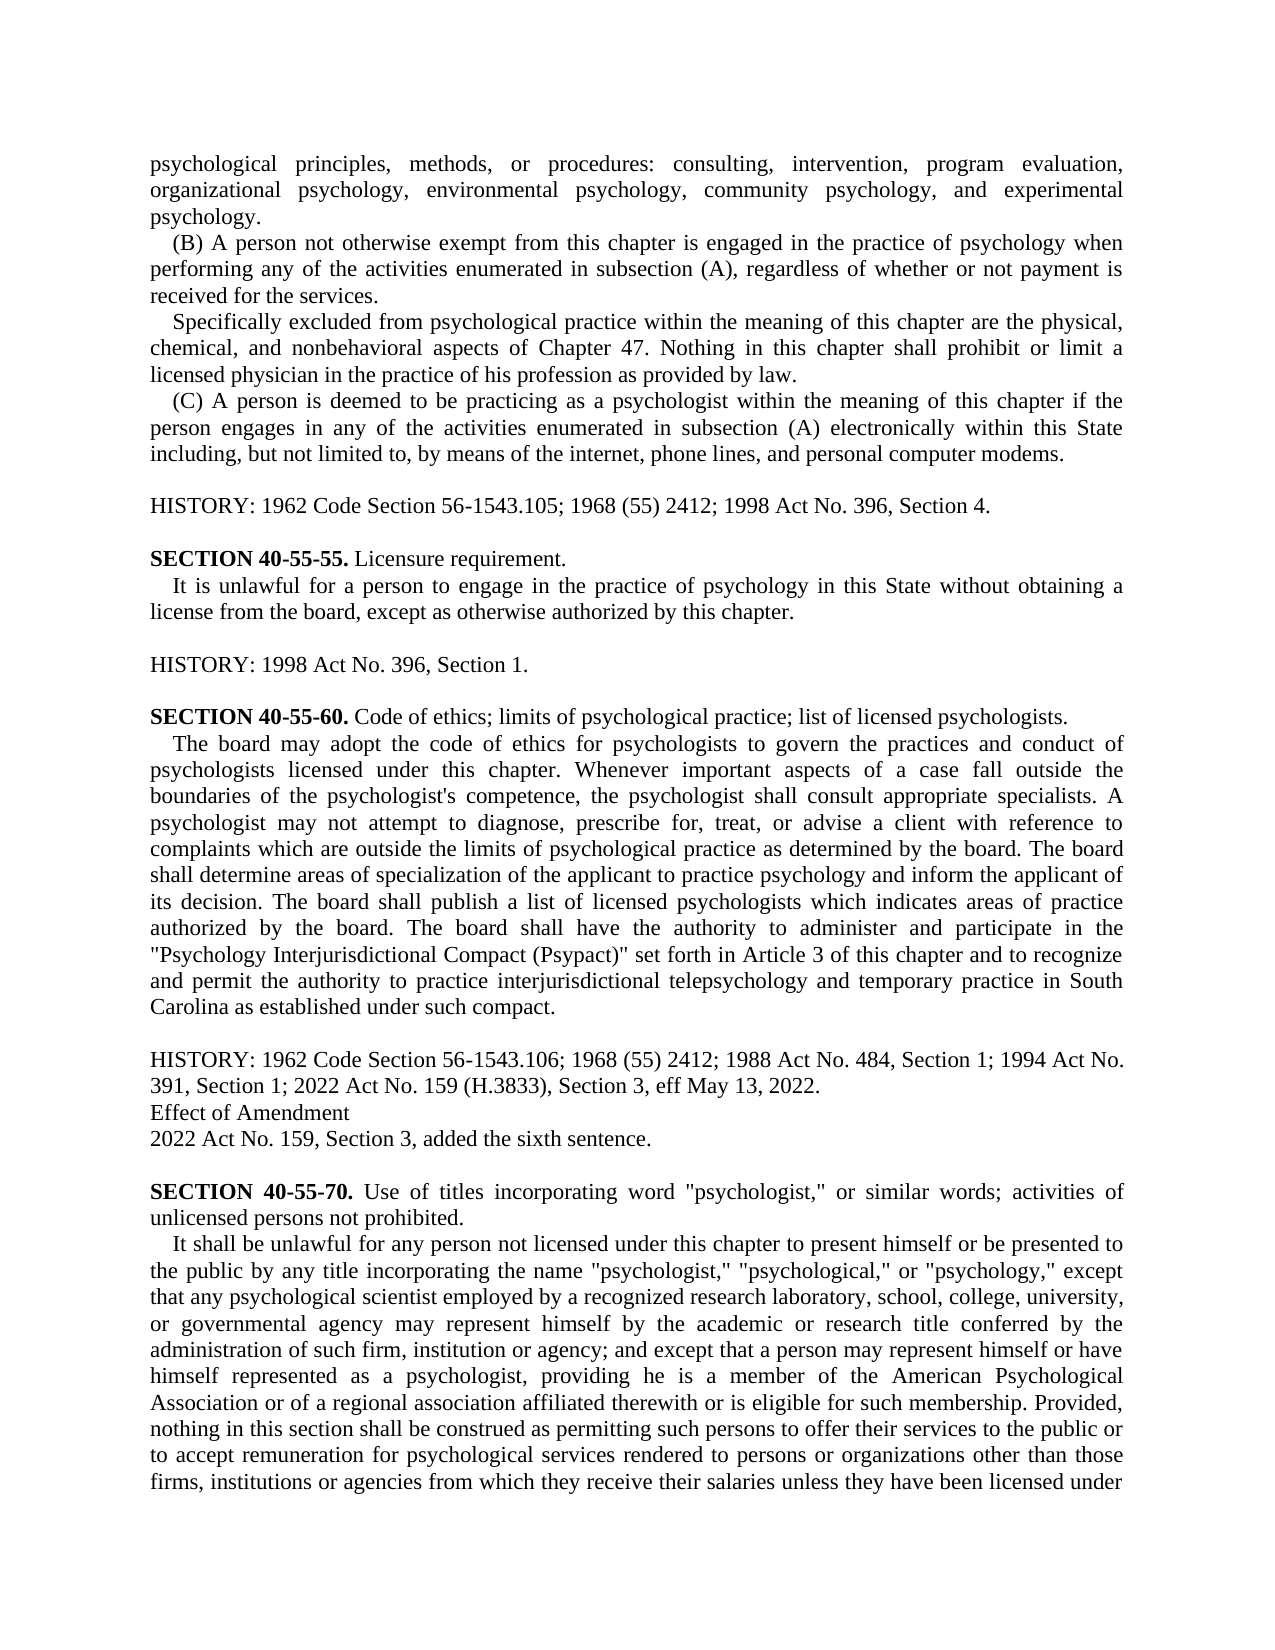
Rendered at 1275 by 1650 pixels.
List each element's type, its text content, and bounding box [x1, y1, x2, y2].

text (C) A person is deemed to be practicing as a psychologist within the meaning of this chapter if the person engages in any of the activities enumerated in subsection (A) electronically within this State including, but not limited to, by means of the internet, phone lines, and personal computer modems. [150, 387, 1125, 466]
text HISTORY: 1962 Code Section 56-1543.105; 1968 (55) 2412; 1998 Act No. 396, Section 4. [150, 493, 1125, 519]
text SECTION 40-55-60. Code of ethics; limits of psychological practice; list of licensed psychologists. [150, 703, 1125, 730]
text Effect of Amendment [150, 1099, 1125, 1125]
text It is unlawful for a person to engage in the practice of psychology in this State without obtaining a license from the board, except as otherwise authorized by this chapter. [150, 572, 1125, 624]
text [150, 150, 1125, 229]
text (B) A person not otherwise exempt from this chapter is engaged in the practice of psychology when performing any of the activities enumerated in subsection (A), regardless of whether or not payment is received for the services. [150, 229, 1125, 308]
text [150, 1231, 1125, 1494]
text The board may adopt the code of ethics for psychologists to govern the practices and conduct of psychologists licensed under this chapter. Whenever important aspects of a case fall outside the boundaries of the psychologist's competence, the psychologist shall consult appropriate specialists. A psychologist may not attempt to diagnose, prescribe for, treat, or advise a client with reference to complaints which are outside the limits of psychological practice as determined by the board. The board shall determine areas of specialization of the applicant to practice psychology and inform the applicant of its decision. The board shall publish a list of licensed psychologists which indicates areas of practice authorized by the board. The board shall have the authority to administer and participate in the "Psychology Interjurisdictional Compact (Psypact)" set forth in Article 3 of this chapter and to recognize and permit the authority to practice interjurisdictional telepsychology and temporary practice in South Carolina as established under such compact. [150, 730, 1125, 1020]
text Specifically excluded from psychological practice within the meaning of this chapter are the physical, chemical, and nonbehavioral aspects of Chapter 47. Nothing in this chapter shall prohibit or limit a licensed physician in the practice of his profession as provided by law. [150, 308, 1125, 387]
text SECTION 40-55-55. Licensure requirement. [150, 545, 1125, 572]
text HISTORY: 1962 Code Section 56-1543.106; 1968 (55) 2412; 1988 Act No. 484, Section 1; 1994 Act No. 391, Section 1; 2022 Act No. 159 (H.3833), Section 3, eff May 13, 2022. [150, 1046, 1125, 1099]
text HISTORY: 1998 Act No. 396, Section 1. [150, 651, 1125, 677]
text SECTION 40-55-70. Use of titles incorporating word "psychologist," or similar words; activities of unlicensed persons not prohibited. [150, 1178, 1125, 1231]
text 2022 Act No. 159, Section 3, added the sixth sentence. [150, 1125, 1125, 1151]
